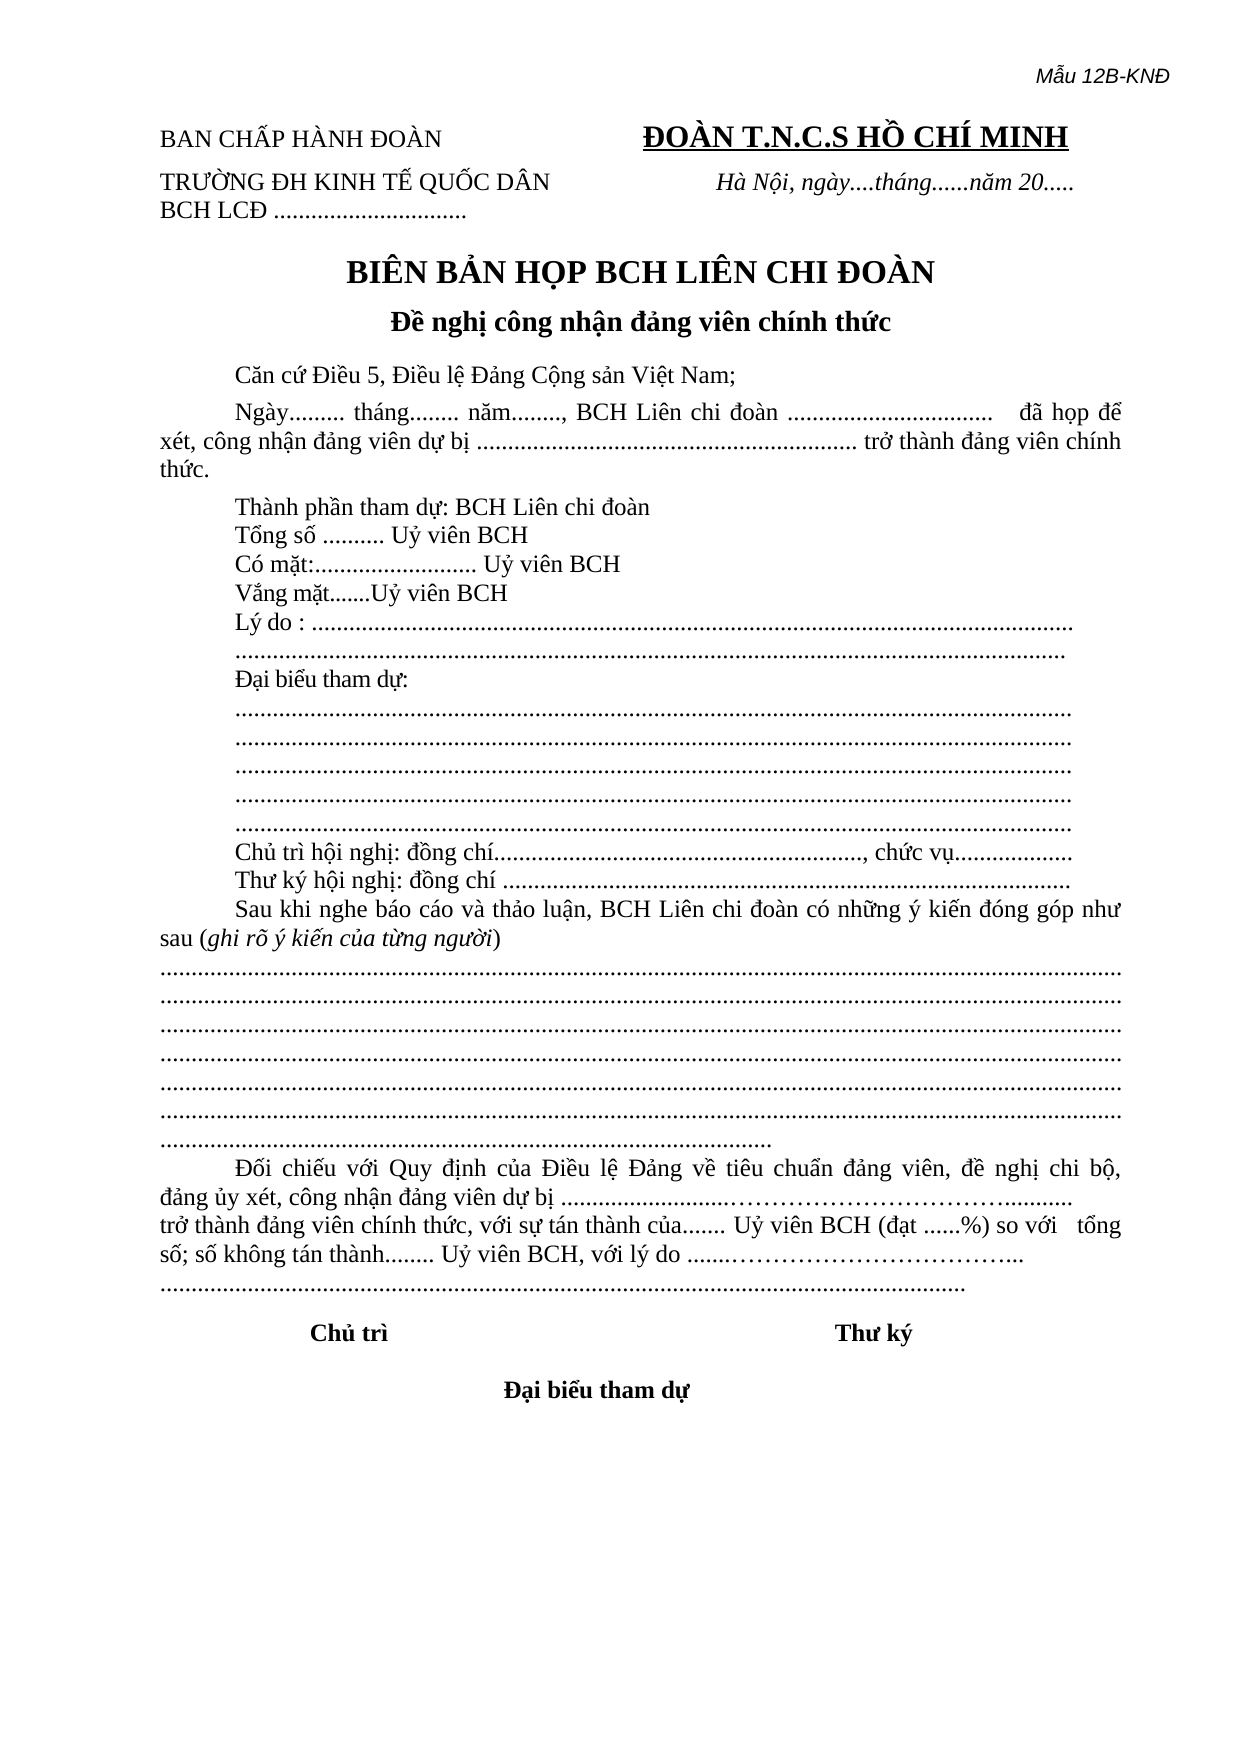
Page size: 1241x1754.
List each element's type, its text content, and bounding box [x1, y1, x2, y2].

text Sau khi nghe báo cáo và thảo luận, BCH Liên chi đoàn có những ý kiến đóng góp như sau (ghi rõ ý kiến của từng người) [159, 894, 1122, 952]
text ...................................................................................................................................... [159, 808, 1122, 837]
text .............................................................................................................................................................................................................................................................................................................................................................................................................................................................................................................................................................................................................................................................................................................................................................................................................................................................................................................................................................................................................................................................. [159, 952, 1122, 1153]
text Ngày......... tháng........ năm........, BCH Liên chi đoàn ................................. đã họp để xét, công nhận đảng viên dự bị ............................................................. trở thành đảng viên chính thức. [159, 397, 1122, 483]
text Thư ký hội nghị: đồng chí ........................................................................................... [159, 865, 1122, 894]
text Đại biểu tham dự [459, 1376, 1122, 1404]
text Chủ trì hội nghị: đồng chí..........................................................., chức vụ................... [159, 837, 1122, 865]
text TRƯỜNG ĐH KINH TẾ QUỐC DÂN Hà Nội, ngày....tháng......năm 20..... [159, 167, 1122, 195]
text ...................................................................................................................................... [159, 693, 1122, 722]
text ...................................................................................................................................... [159, 750, 1122, 779]
text trở thành đảng viên chính thức, với sự tán thành của....... Uỷ viên BCH (đạt ......%) so với tổng số; số không tán thành........ Uỷ viên BCH, với lý do .......……………………………... [159, 1210, 1122, 1268]
text Có mặt:.......................... Uỷ viên BCH [159, 549, 1122, 578]
text Thành phần tham dự: BCH Liên chi đoàn [159, 492, 1122, 520]
text ...................................................................................................................................... [159, 779, 1122, 808]
text ..................................................................................................................................... [159, 635, 1122, 664]
text Tổng số .......... Uỷ viên BCH [159, 520, 1122, 549]
text ...................................................................................................................................... [159, 722, 1122, 750]
text Chủ trì Thư ký [234, 1318, 1122, 1347]
text Lý do : .......................................................................................................................... [159, 607, 1122, 635]
text Vắng mặt.......Uỷ viên BCH [159, 578, 1122, 607]
text Đại biểu tham dự: [159, 664, 1122, 693]
subtitle Đề nghị công nhận đảng viên chính thức [159, 304, 1122, 337]
text BIÊN BẢN HỌP BCH LIÊN CHI ĐOÀN [159, 253, 1122, 291]
text BCH LCĐ ............................... [159, 195, 1122, 224]
text Căn cứ Điều 5, Điều lệ Đảng Cộng sản Việt Nam; [159, 360, 1122, 389]
text ................................................................................................................................. [159, 1268, 1122, 1297]
text Đối chiếu với Quy định của Điều lệ Đảng về tiêu chuẩn đảng viên, đề nghị chi bộ, đảng ủy xét, công nhận đảng viên dự bị ...........................……………………………........... [159, 1153, 1122, 1210]
